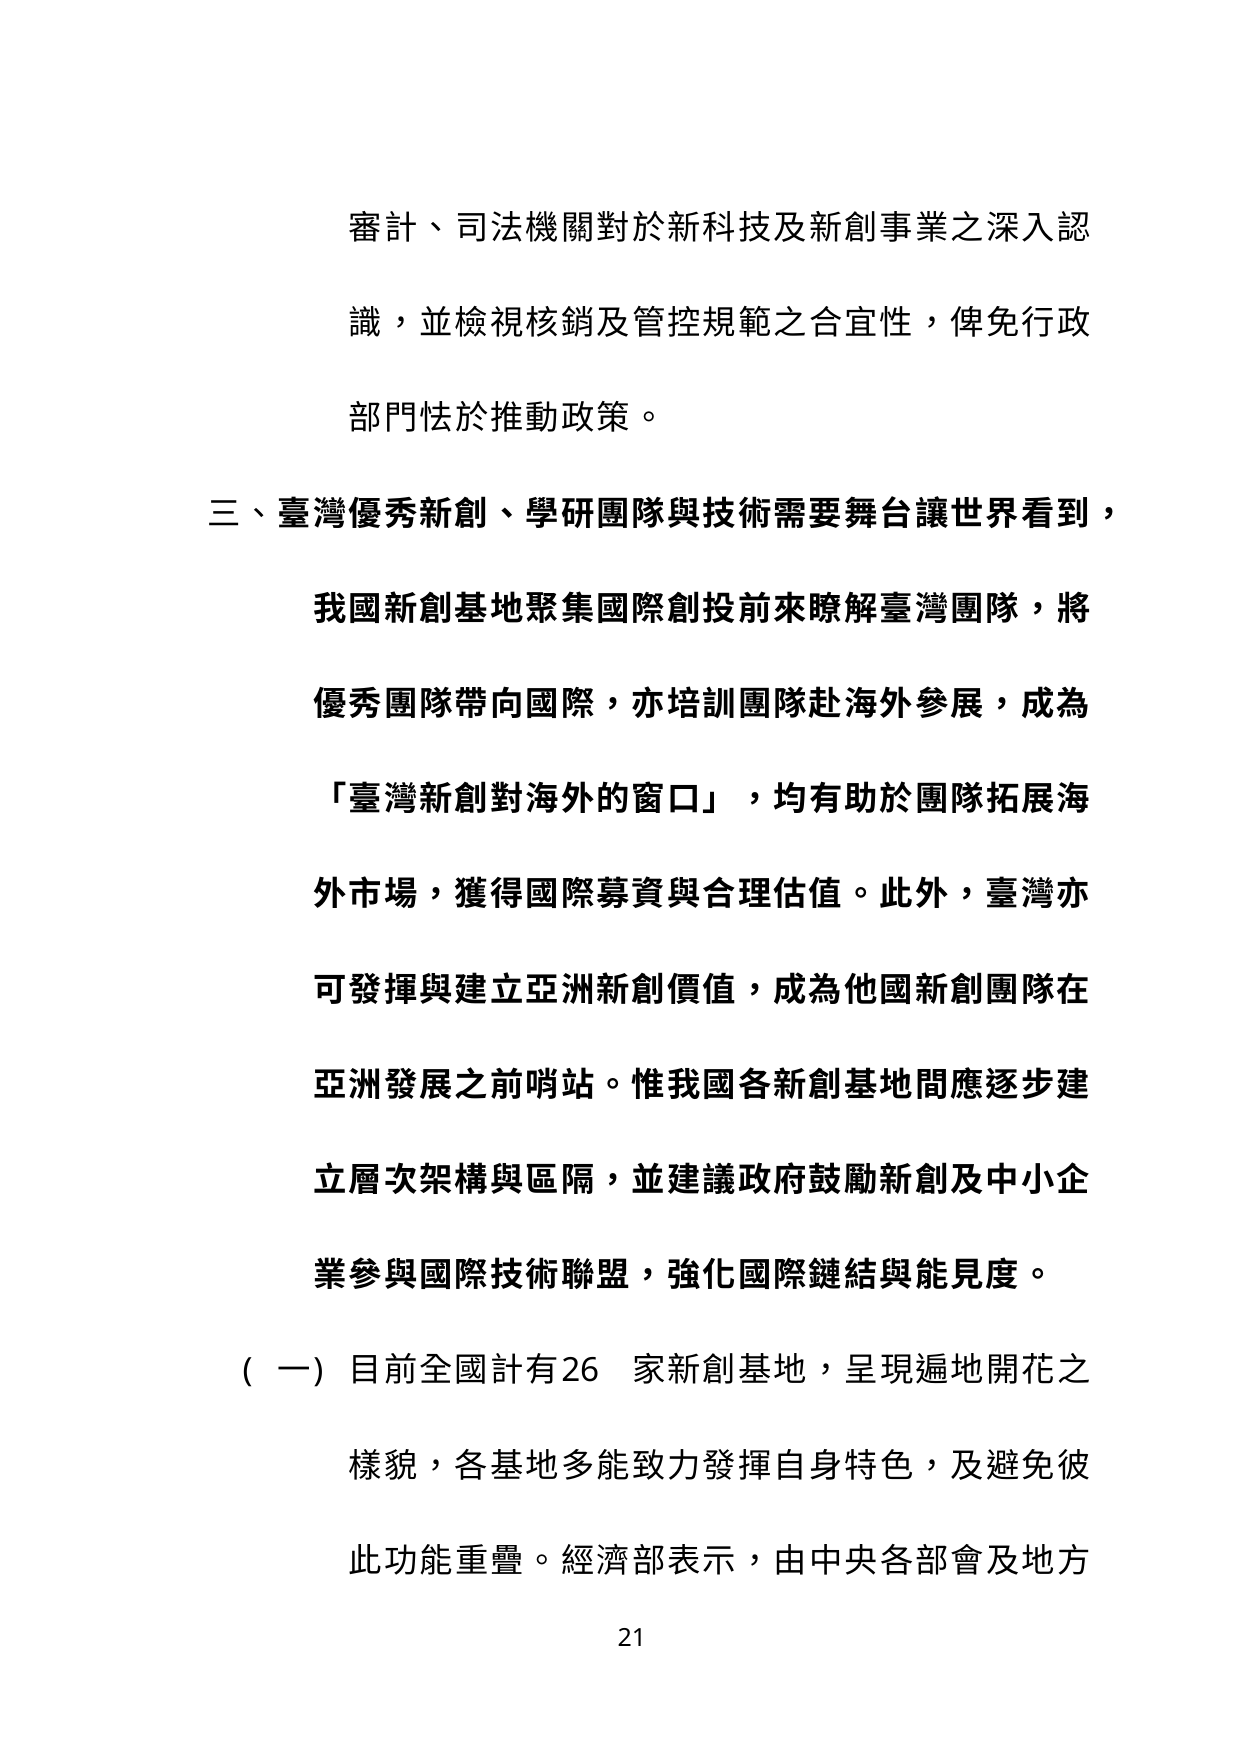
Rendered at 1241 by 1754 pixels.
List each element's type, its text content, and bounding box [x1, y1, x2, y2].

subtitle 臺灣優秀新創、學研團隊與技術需要舞台讓世界看到，我國新創基地聚集國際創投前來瞭解臺灣團隊，將優秀團隊帶向國際，亦培訓團隊赴海外參展，成為「臺灣新創對海外的窗口」，均有助於團隊拓展海外市場，獲得國際募資與合理估值。此外，臺灣亦可發揮與建立亞洲新創價值，成為他國新創團隊在亞洲發展之前哨站。惟我國各新創基地間應逐步建立層次架構與區隔，並建議政府鼓勵新創及中小企業參與國際技術聯盟，強化國際鏈結與能見度。 [207, 463, 1092, 1320]
subtitle 綜上，我國政府為扶植新創事業之發展，應加強審計、司法機關對於新科技及新創事業之深入認識，並檢視核銷及管控規範之合宜性，俾免行政部門怯於推動政策。 [242, 177, 1092, 463]
